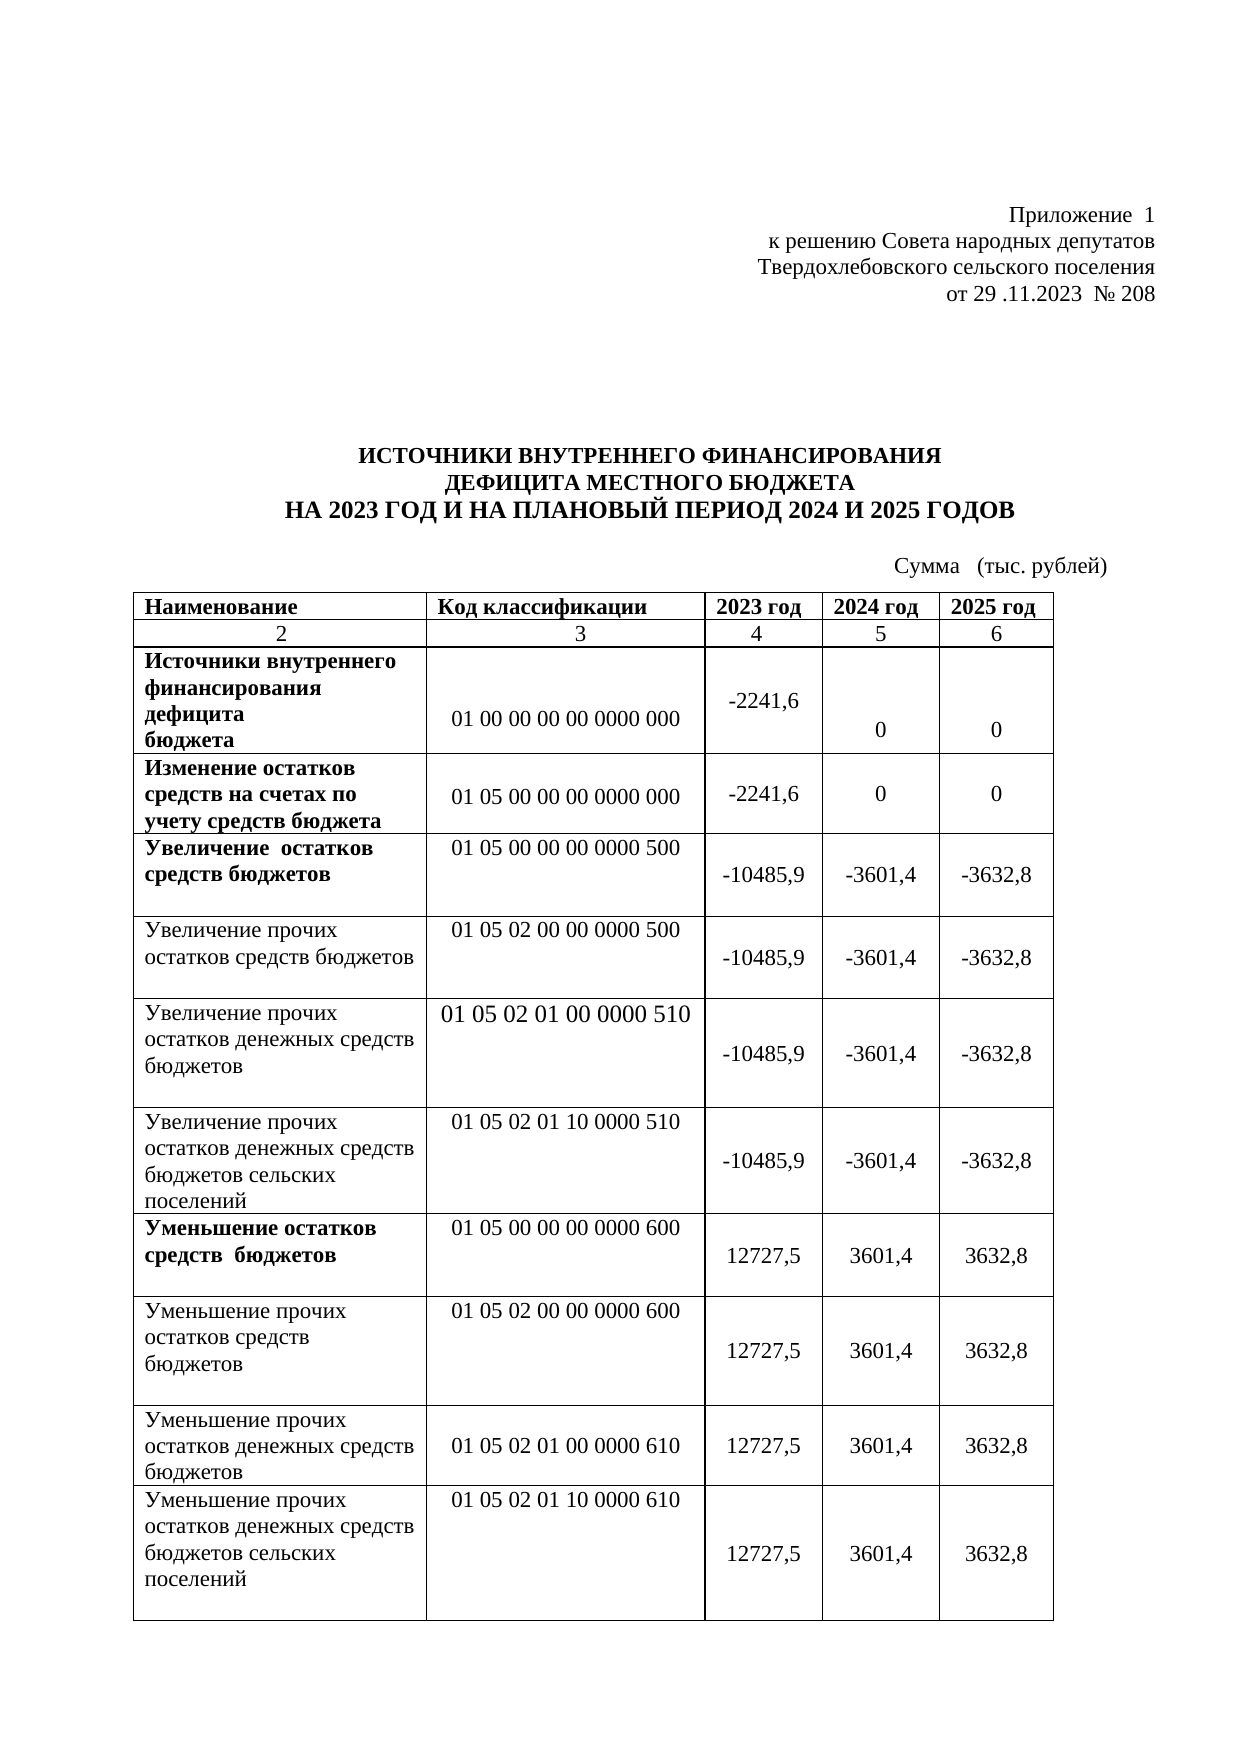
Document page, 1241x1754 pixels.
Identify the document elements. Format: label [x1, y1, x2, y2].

table_header [133, 118, 1167, 1621]
